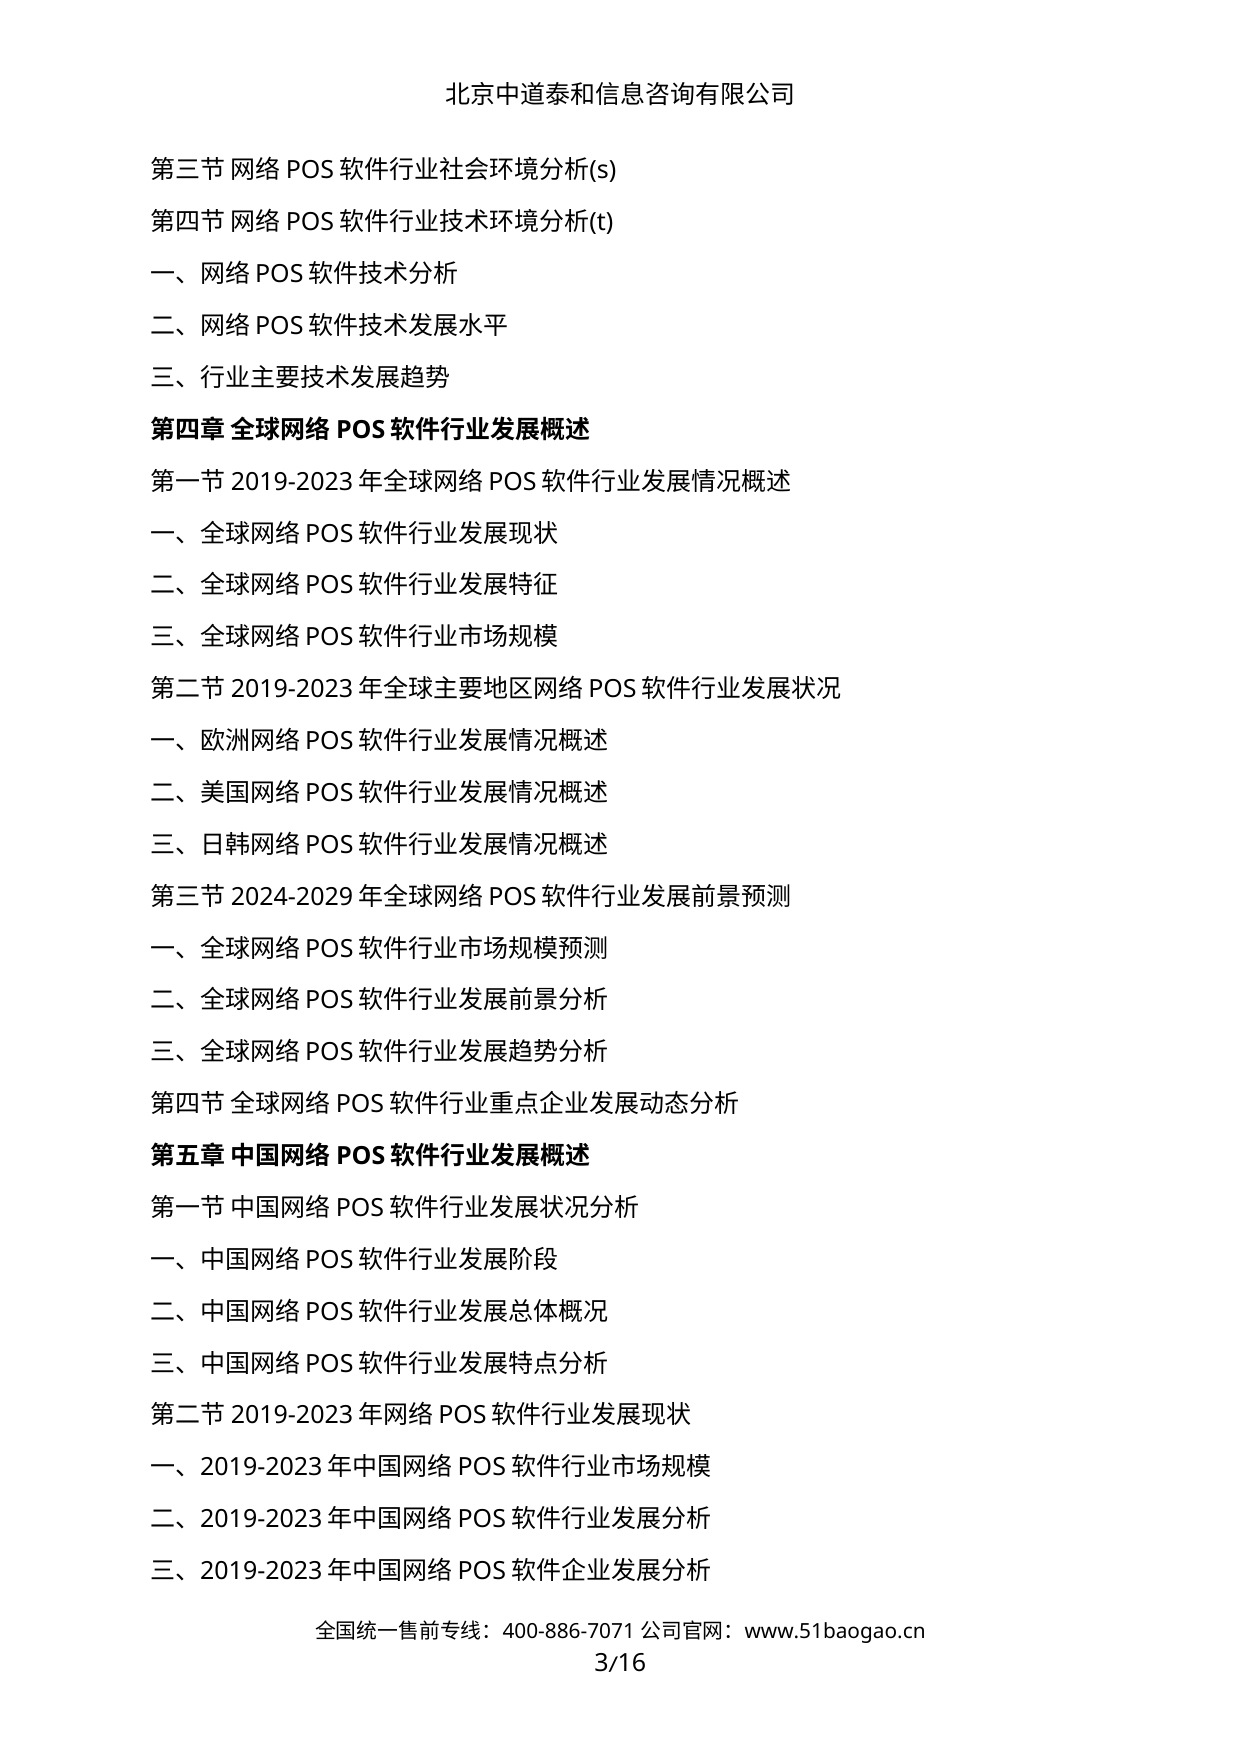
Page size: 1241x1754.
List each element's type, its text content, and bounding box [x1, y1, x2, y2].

text 二、全球网络POS软件行业发展特征 [150, 565, 1090, 601]
text 第三节 2024-2029年全球网络POS软件行业发展前景预测 [150, 876, 1090, 912]
text 三、中国网络POS软件行业发展特点分析 [150, 1343, 1090, 1379]
text 二、美国网络POS软件行业发展情况概述 [150, 772, 1090, 809]
text 第二节 2019-2023年全球主要地区网络POS软件行业发展状况 [150, 669, 1090, 705]
text 二、全球网络POS软件行业发展前景分析 [150, 980, 1090, 1016]
text 三、全球网络POS软件行业市场规模 [150, 617, 1090, 653]
text 第一节 中国网络POS软件行业发展状况分析 [150, 1187, 1090, 1224]
text 第四章 全球网络POS软件行业发展概述 [150, 409, 1090, 446]
text 二、中国网络POS软件行业发展总体概况 [150, 1291, 1090, 1327]
text 三、2019-2023年中国网络POS软件企业发展分析 [150, 1551, 1090, 1587]
text 第三节 网络POS软件行业社会环境分析(s) [150, 150, 1090, 186]
text 第五章 中国网络POS软件行业发展概述 [150, 1136, 1090, 1172]
text 一、2019-2023年中国网络POS软件行业市场规模 [150, 1447, 1090, 1483]
text 二、2019-2023年中国网络POS软件行业发展分析 [150, 1499, 1090, 1535]
text 二、网络POS软件技术发展水平 [150, 306, 1090, 342]
text 一、全球网络POS软件行业发展现状 [150, 513, 1090, 549]
text 一、网络POS软件技术分析 [150, 254, 1090, 290]
text 三、全球网络POS软件行业发展趋势分析 [150, 1032, 1090, 1068]
text 三、行业主要技术发展趋势 [150, 357, 1090, 394]
text 一、中国网络POS软件行业发展阶段 [150, 1239, 1090, 1276]
text 第四节 全球网络POS软件行业重点企业发展动态分析 [150, 1084, 1090, 1120]
text 一、欧洲网络POS软件行业发展情况概述 [150, 721, 1090, 757]
text 一、全球网络POS软件行业市场规模预测 [150, 928, 1090, 964]
text 三、日韩网络POS软件行业发展情况概述 [150, 824, 1090, 861]
text 第一节 2019-2023年全球网络POS软件行业发展情况概述 [150, 461, 1090, 497]
text 第二节 2019-2023年网络POS软件行业发展现状 [150, 1395, 1090, 1431]
text 第四节 网络POS软件行业技术环境分析(t) [150, 202, 1090, 238]
